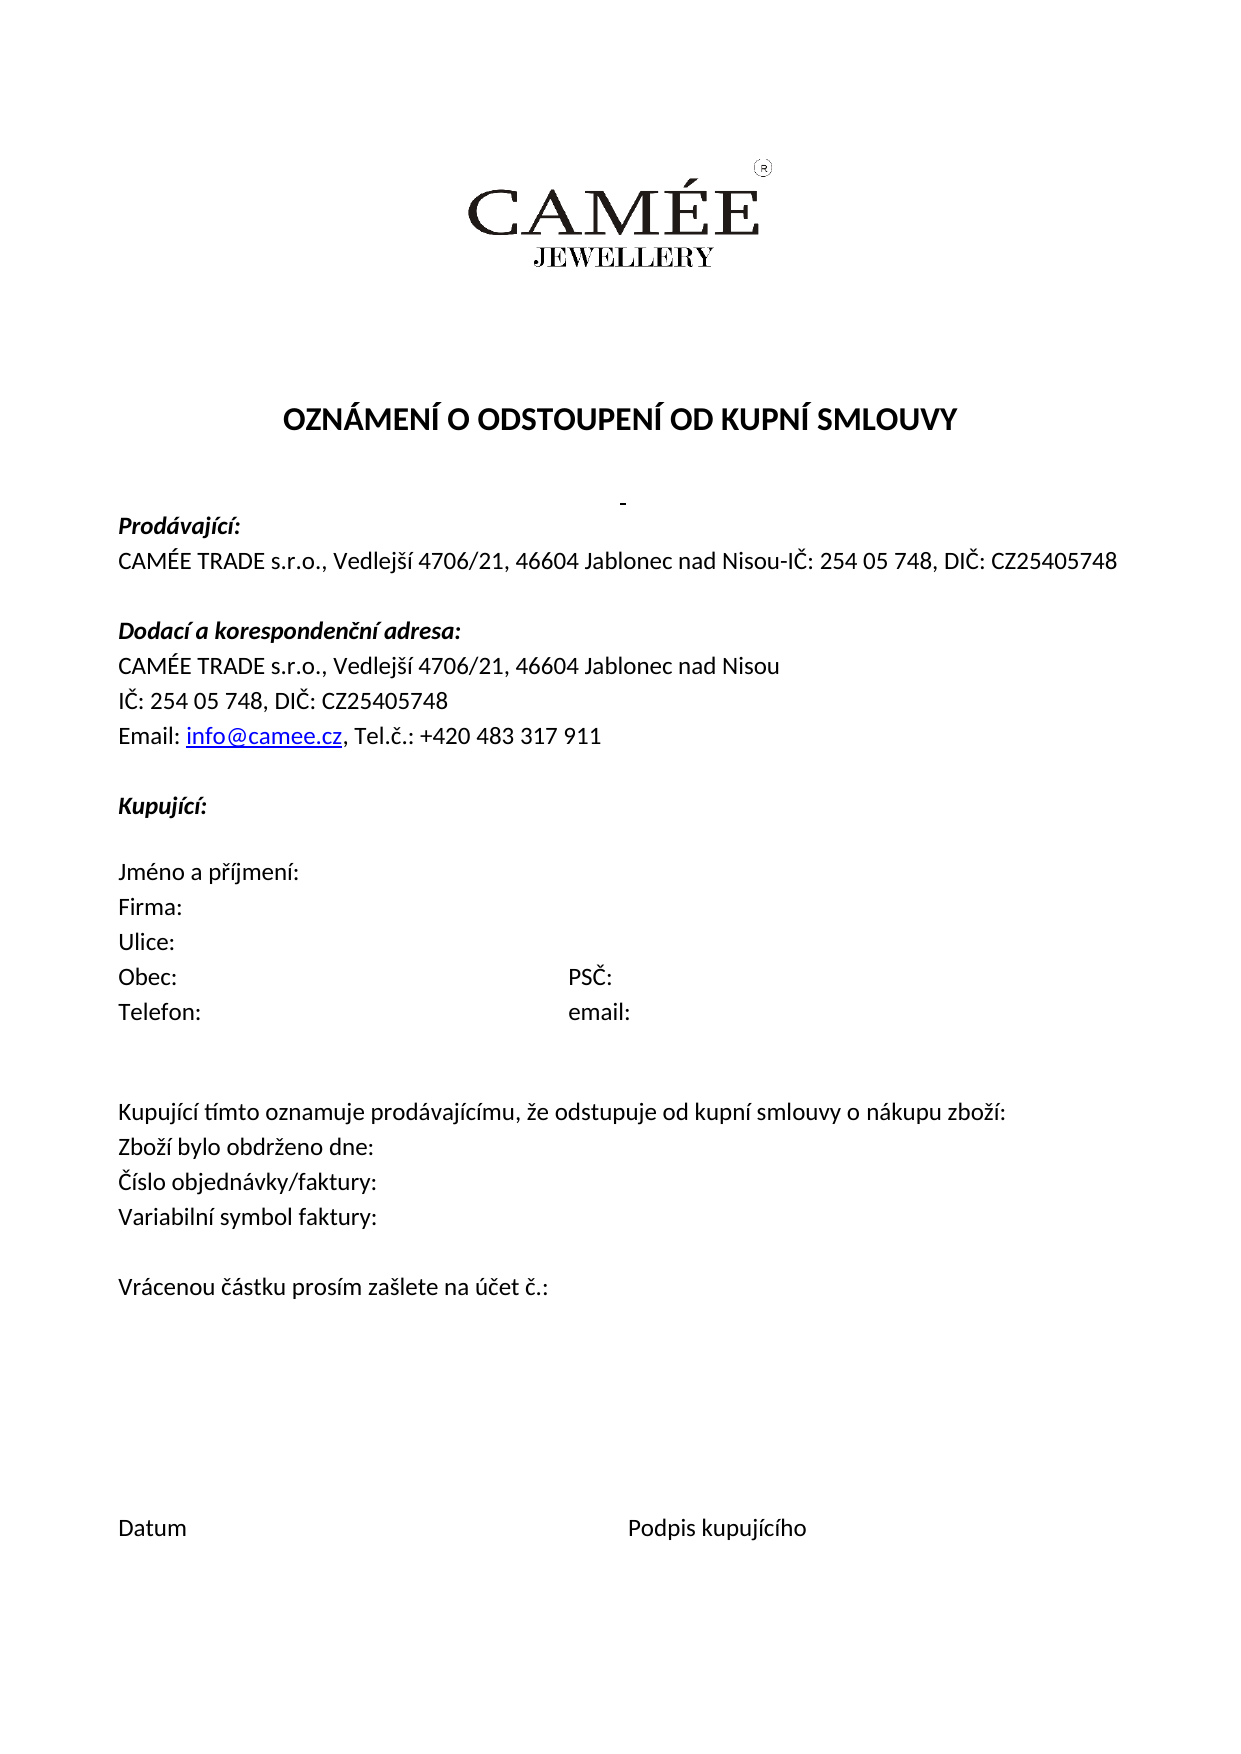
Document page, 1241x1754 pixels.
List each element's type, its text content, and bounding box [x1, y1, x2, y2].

text Ulice: [118, 926, 1122, 956]
text Kupující tímto oznamuje prodávajícímu, že odstupuje od kupní smlouvy o nákupu zboží: [118, 1097, 1122, 1127]
text Telefon: email: [118, 996, 1122, 1026]
text CAMÉE TRADE s.r.o., Vedlejší 4706/21, 46604 Jablonec nad Nisou-IČ: 254 05 748, DIČ: CZ25405748 [118, 545, 1122, 575]
text Jméno a příjmení: [118, 856, 1122, 886]
text Email: info@camee.cz, Tel.č.: +420 483 317 911 [118, 720, 1122, 750]
text Obec: PSČ: [118, 961, 1122, 991]
text Vrácenou částku prosím zašlete na účet č.: [118, 1272, 1122, 1302]
text Variabilní symbol faktury: [118, 1202, 1122, 1232]
text Kupující: [118, 790, 1122, 820]
text IČ: 254 05 748, DIČ: CZ25405748 [118, 685, 1122, 715]
text Prodávající: [118, 510, 1122, 540]
picture [468, 159, 772, 313]
text CAMÉE TRADE s.r.o., Vedlejší 4706/21, 46604 Jablonec nad Nisou [118, 650, 1122, 680]
text Zboží bylo obdrženo dne: [118, 1132, 1122, 1162]
text Oznámení o odstoupení od kupní smlouvy [118, 398, 1122, 439]
text Dodací a korespondenční adresa: [118, 615, 1122, 645]
text Číslo objednávky/faktury: [118, 1167, 1122, 1197]
text Datum Podpis kupujícího [118, 1512, 1122, 1542]
text Firma: [118, 891, 1122, 921]
